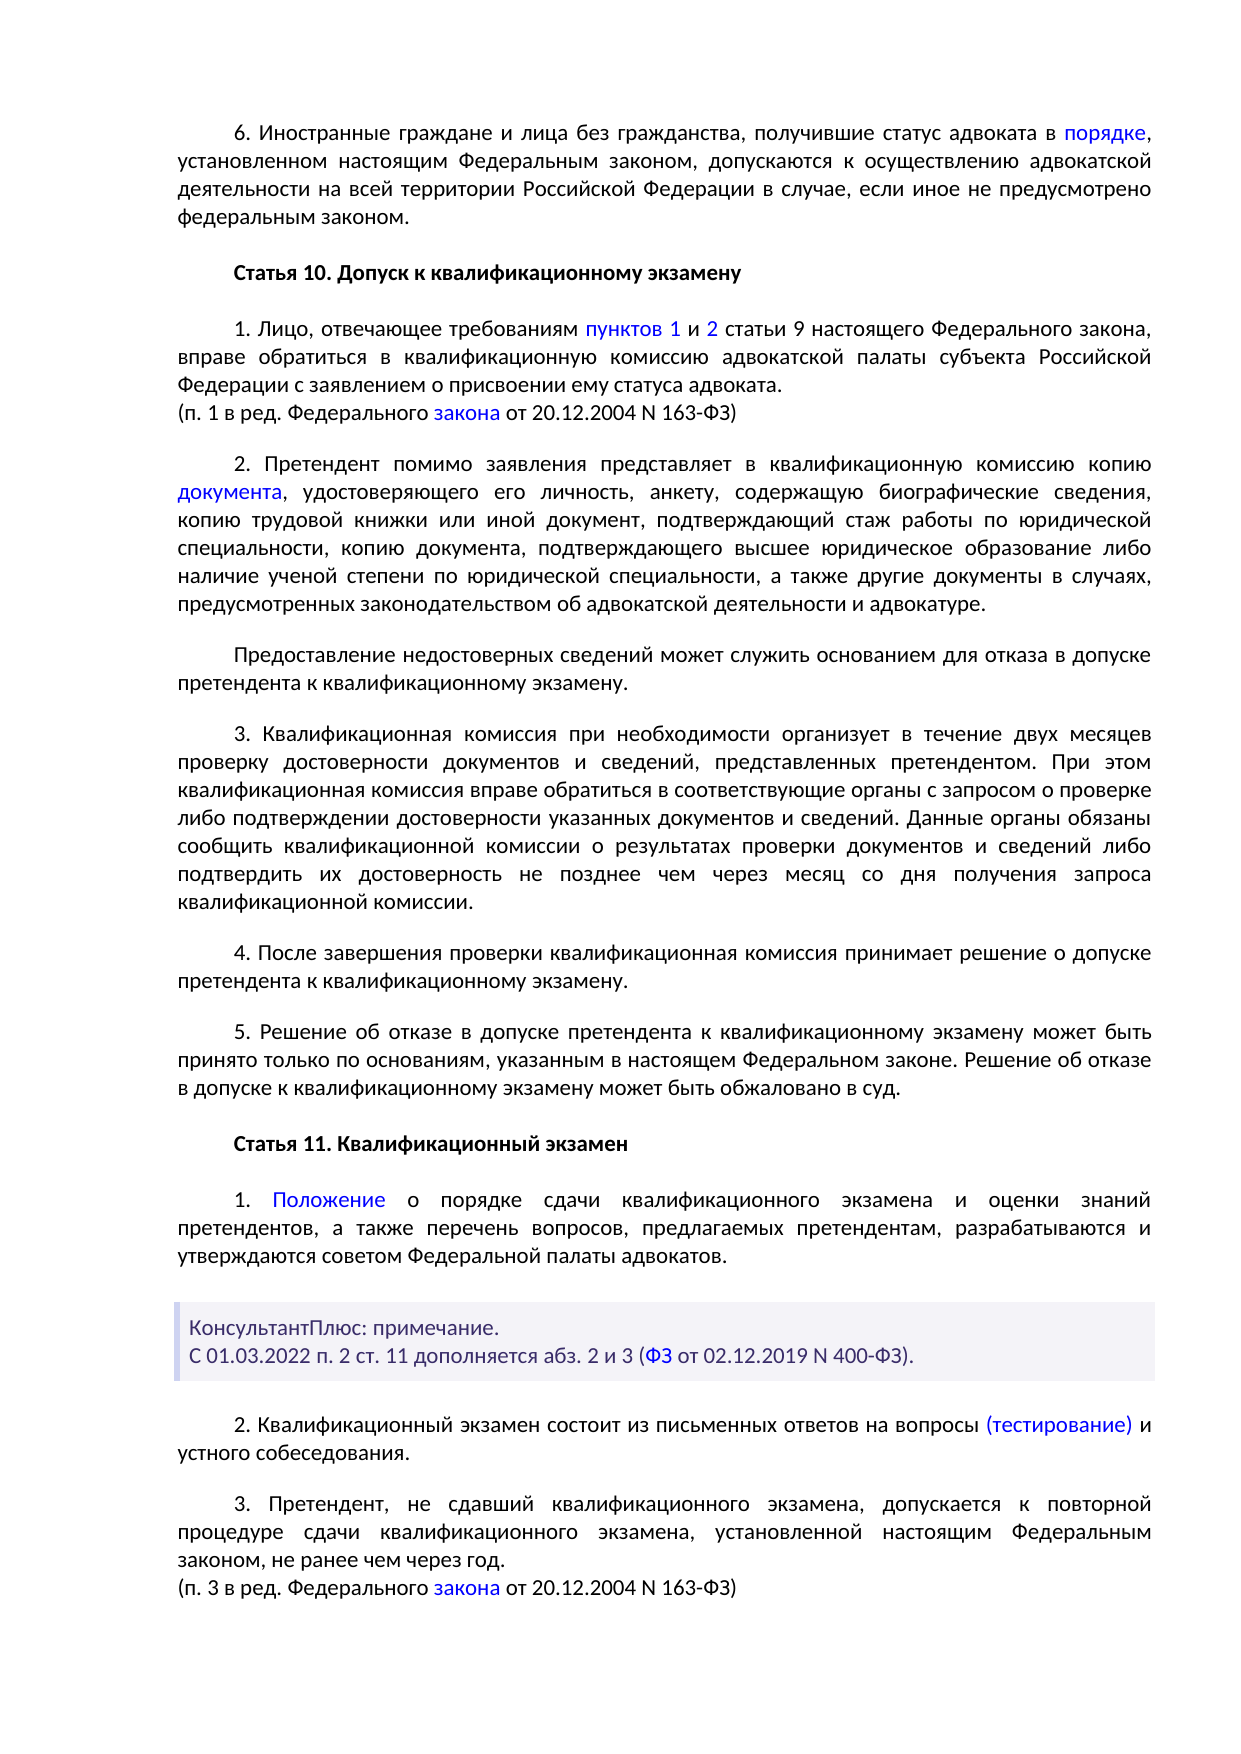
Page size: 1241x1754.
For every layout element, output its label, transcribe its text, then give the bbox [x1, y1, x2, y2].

text 5. Решение об отказе в допуске претендента к квалификационному экзамену может быть принято только по основаниям, указанным в настоящем Федеральном законе. Решение об отказе в допуске к квалификационному экзамену может быть обжаловано в суд. [177, 1017, 1152, 1101]
text 3. Квалификационная комиссия при необходимости организует в течение двух месяцев проверку достоверности документов и сведений, представленных претендентом. При этом квалификационная комиссия вправе обратиться в соответствующие органы с запросом о проверке либо подтверждении достоверности указанных документов и сведений. Данные органы обязаны сообщить квалификационной комиссии о результатах проверки документов и сведений либо подтвердить их достоверность не позднее чем через месяц со дня получения запроса квалификационной комиссии. [177, 719, 1152, 915]
text (п. 3 в ред. Федерального закона от 20.12.2004 N 163-ФЗ) [177, 1573, 1152, 1602]
text 6. Иностранные граждане и лица без гражданства, получившие статус адвоката в порядке, установленном настоящим Федеральным законом, допускаются к осуществлению адвокатской деятельности на всей территории Российской Федерации в случае, если иное не предусмотрено федеральным законом. [177, 118, 1152, 230]
text 4. После завершения проверки квалификационная комиссия принимает решение о допуске претендента к квалификационному экзамену. [177, 938, 1152, 994]
title Статья 10. Допуск к квалификационному экзамену [177, 258, 1152, 286]
text 1. Лицо, отвечающее требованиям пунктов 1 и 2 статьи 9 настоящего Федерального закона, вправе обратиться в квалификационную комиссию адвокатской палаты субъекта Российской Федерации с заявлением о присвоении ему статуса адвоката. [177, 314, 1152, 398]
table_header КонсультантПлюс: примечание. С 01.03.2022 п. 2 ст. 11 дополняется абз. 2 и 3 (ФЗ от 02.12.2019 N 400-ФЗ). [180, 1302, 1149, 1381]
text 1. Положение о порядке сдачи квалификационного экзамена и оценки знаний претендентов, а также перечень вопросов, предлагаемых претендентам, разрабатываются и утверждаются советом Федеральной палаты адвокатов. [177, 1185, 1152, 1269]
text Предоставление недостоверных сведений может служить основанием для отказа в допуске претендента к квалификационному экзамену. [177, 640, 1152, 696]
text 2. Квалификационный экзамен состоит из письменных ответов на вопросы (тестирование) и устного собеседования. [177, 1411, 1152, 1467]
text 2. Претендент помимо заявления представляет в квалификационную комиссию копию документа, удостоверяющего его личность, анкету, содержащую биографические сведения, копию трудовой книжки или иной документ, подтверждающий стаж работы по юридической специальности, копию документа, подтверждающего высшее юридическое образование либо наличие ученой степени по юридической специальности, а также другие документы в случаях, предусмотренных законодательством об адвокатской деятельности и адвокатуре. [177, 449, 1152, 617]
title Статья 11. Квалификационный экзамен [177, 1129, 1152, 1157]
text 3. Претендент, не сдавший квалификационного экзамена, допускается к повторной процедуре сдачи квалификационного экзамена, установленной настоящим Федеральным законом, не ранее чем через год. [177, 1489, 1152, 1573]
text (п. 1 в ред. Федерального закона от 20.12.2004 N 163-ФЗ) [177, 398, 1152, 426]
